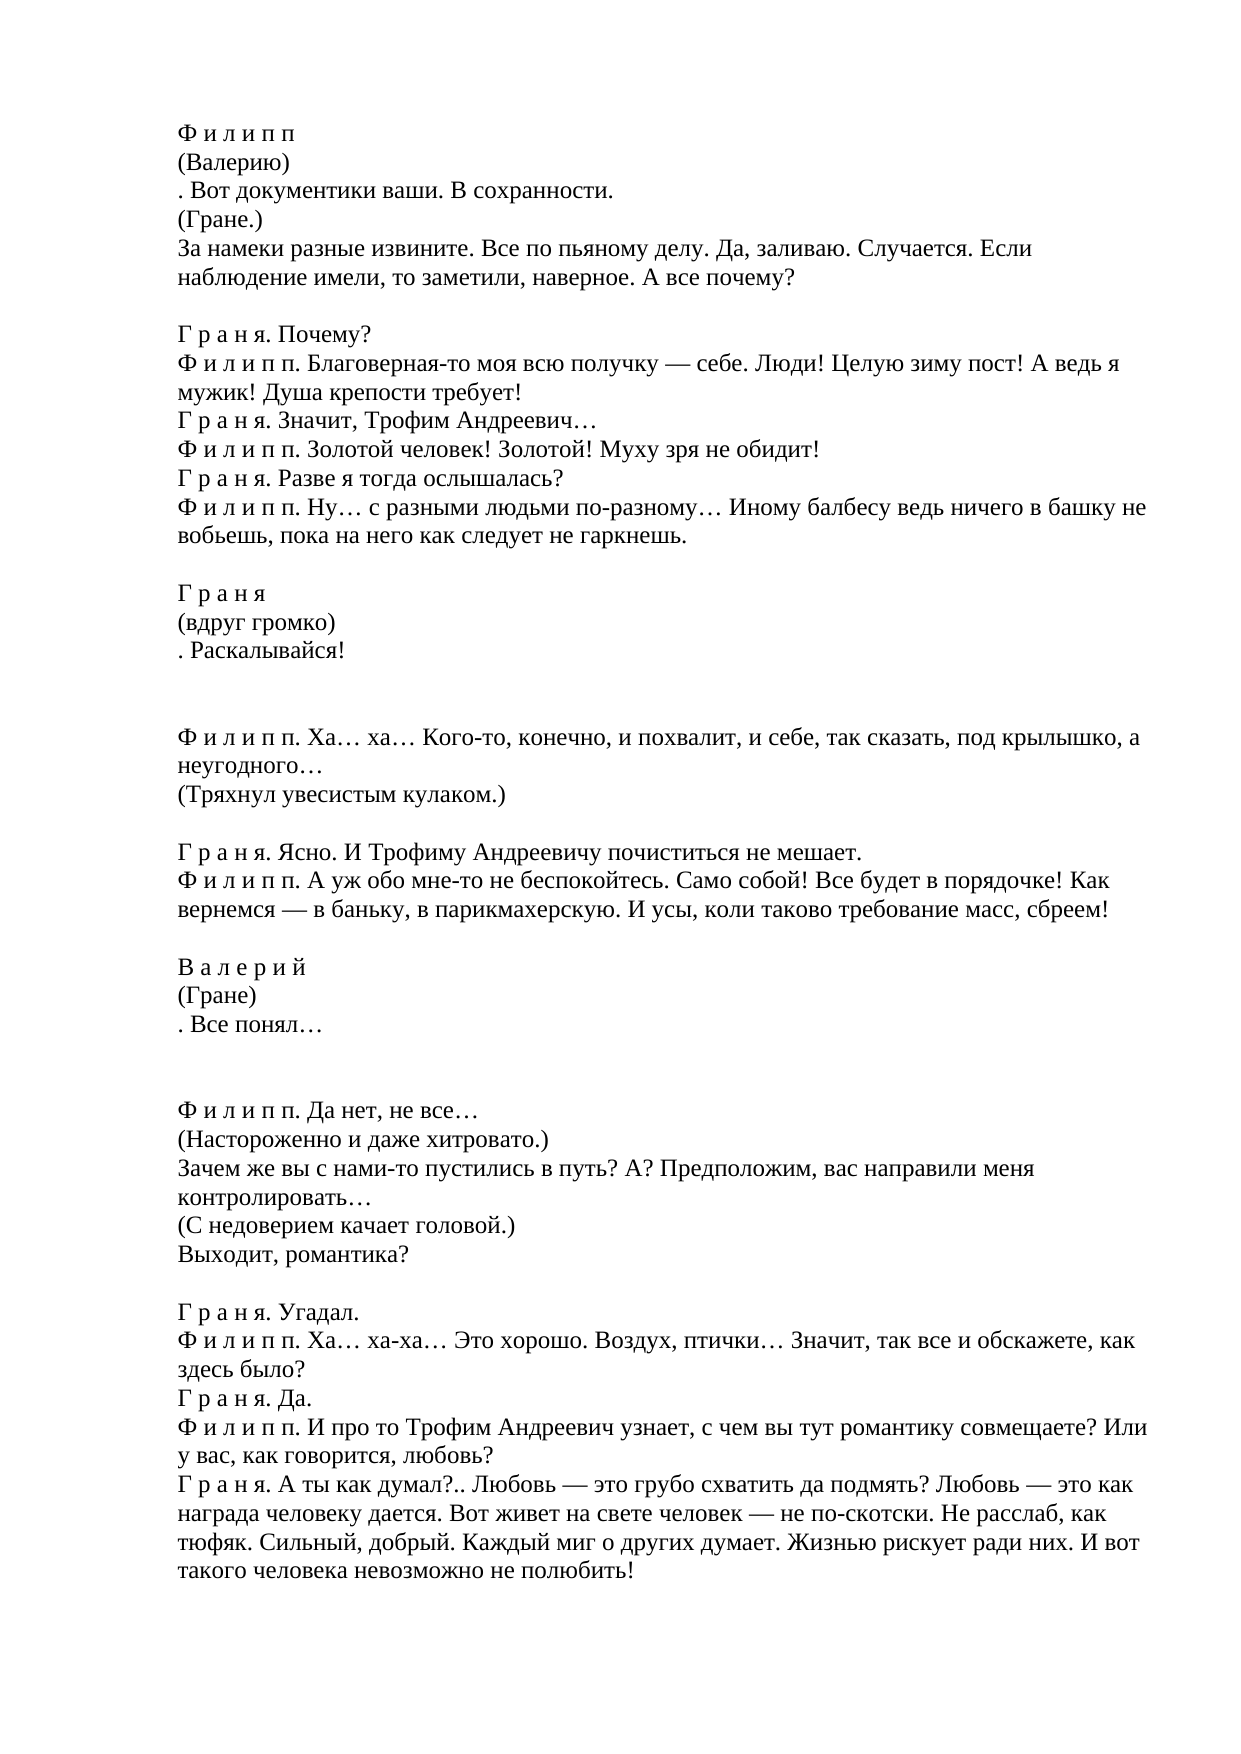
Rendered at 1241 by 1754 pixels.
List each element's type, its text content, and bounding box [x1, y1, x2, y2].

text В а л е р и й [177, 952, 1152, 981]
text Зачем же вы с нами-то пустились в путь? А? Предположим, вас направили меня контролировать… [177, 1153, 1152, 1211]
text . Все понял… [177, 1009, 1152, 1038]
text . Вот документики ваши. В сохранности. [177, 176, 1152, 204]
text Г р а н я. Угадал. [177, 1297, 1152, 1326]
text Г р а н я. Значит, Трофим Андреевич… [177, 406, 1152, 434]
text Ф и л и п п. Да нет, не все… [177, 1096, 1152, 1124]
text Ф и л и п п. Благоверная-то моя всю получку — себе. Люди! Целую зиму пост! А ведь я мужик! Душа крепости требует! [177, 348, 1152, 406]
text (Валерию) [177, 147, 1152, 176]
text (Настороженно и даже хитровато.) [177, 1124, 1152, 1153]
text Г р а н я. Разве я тогда ослышалась? [177, 463, 1152, 492]
text (Тряхнул увесистым кулаком.) [177, 779, 1152, 808]
text (вдруг громко) [177, 607, 1152, 636]
text Ф и л и п п. Ну… с разными людьми по-разному… Иному балбесу ведь ничего в башку не вобьешь, пока на него как следует не гаркнешь. [177, 492, 1152, 549]
text Г р а н я. Почему? [177, 319, 1152, 348]
text Ф и л и п п. А уж обо мне-то не беспокойтесь. Само собой! Все будет в порядочке! Как вернемся — в баньку, в парикмахерскую. И усы, коли таково требование масс, сбреем! [177, 866, 1152, 923]
text Ф и л и п п. Ха… ха-ха… Это хорошо. Воздух, птички… Значит, так все и обскажете, как здесь было? [177, 1326, 1152, 1383]
text (С недоверием качает головой.) [177, 1211, 1152, 1239]
text . Раскалывайся! [177, 636, 1152, 664]
text Ф и л и п п [177, 118, 1152, 147]
text Ф и л и п п. Ха… ха… Кого-то, конечно, и похвалит, и себе, так сказать, под крылышко, а неугодного… [177, 722, 1152, 779]
text Выходит, романтика? [177, 1239, 1152, 1268]
text Г р а н я [177, 578, 1152, 607]
text (Гране) [177, 981, 1152, 1009]
text Ф и л и п п. Золотой человек! Золотой! Муху зря не обидит! [177, 434, 1152, 463]
text Ф и л и п п. И про то Трофим Андреевич узнает, с чем вы тут романтику совмещаете? Или у вас, как говорится, любовь? [177, 1412, 1152, 1469]
text Г р а н я. А ты как думал?.. Любовь — это грубо схватить да подмять? Любовь — это как награда человеку дается. Вот живет на свете человек — не по-скотски. Не расслаб, как тюфяк. Сильный, добрый. Каждый миг о других думает. Жизнью рискует ради них. И вот такого человека невозможно не полюбить! [177, 1469, 1152, 1584]
text Г р а н я. Ясно. И Трофиму Андреевичу почиститься не мешает. [177, 837, 1152, 866]
text Г р а н я. Да. [177, 1383, 1152, 1412]
text (Гране.) [177, 204, 1152, 233]
text За намеки разные извините. Все по пьяному делу. Да, заливаю. Случается. Если наблюдение имели, то заметили, наверное. А все почему? [177, 233, 1152, 291]
